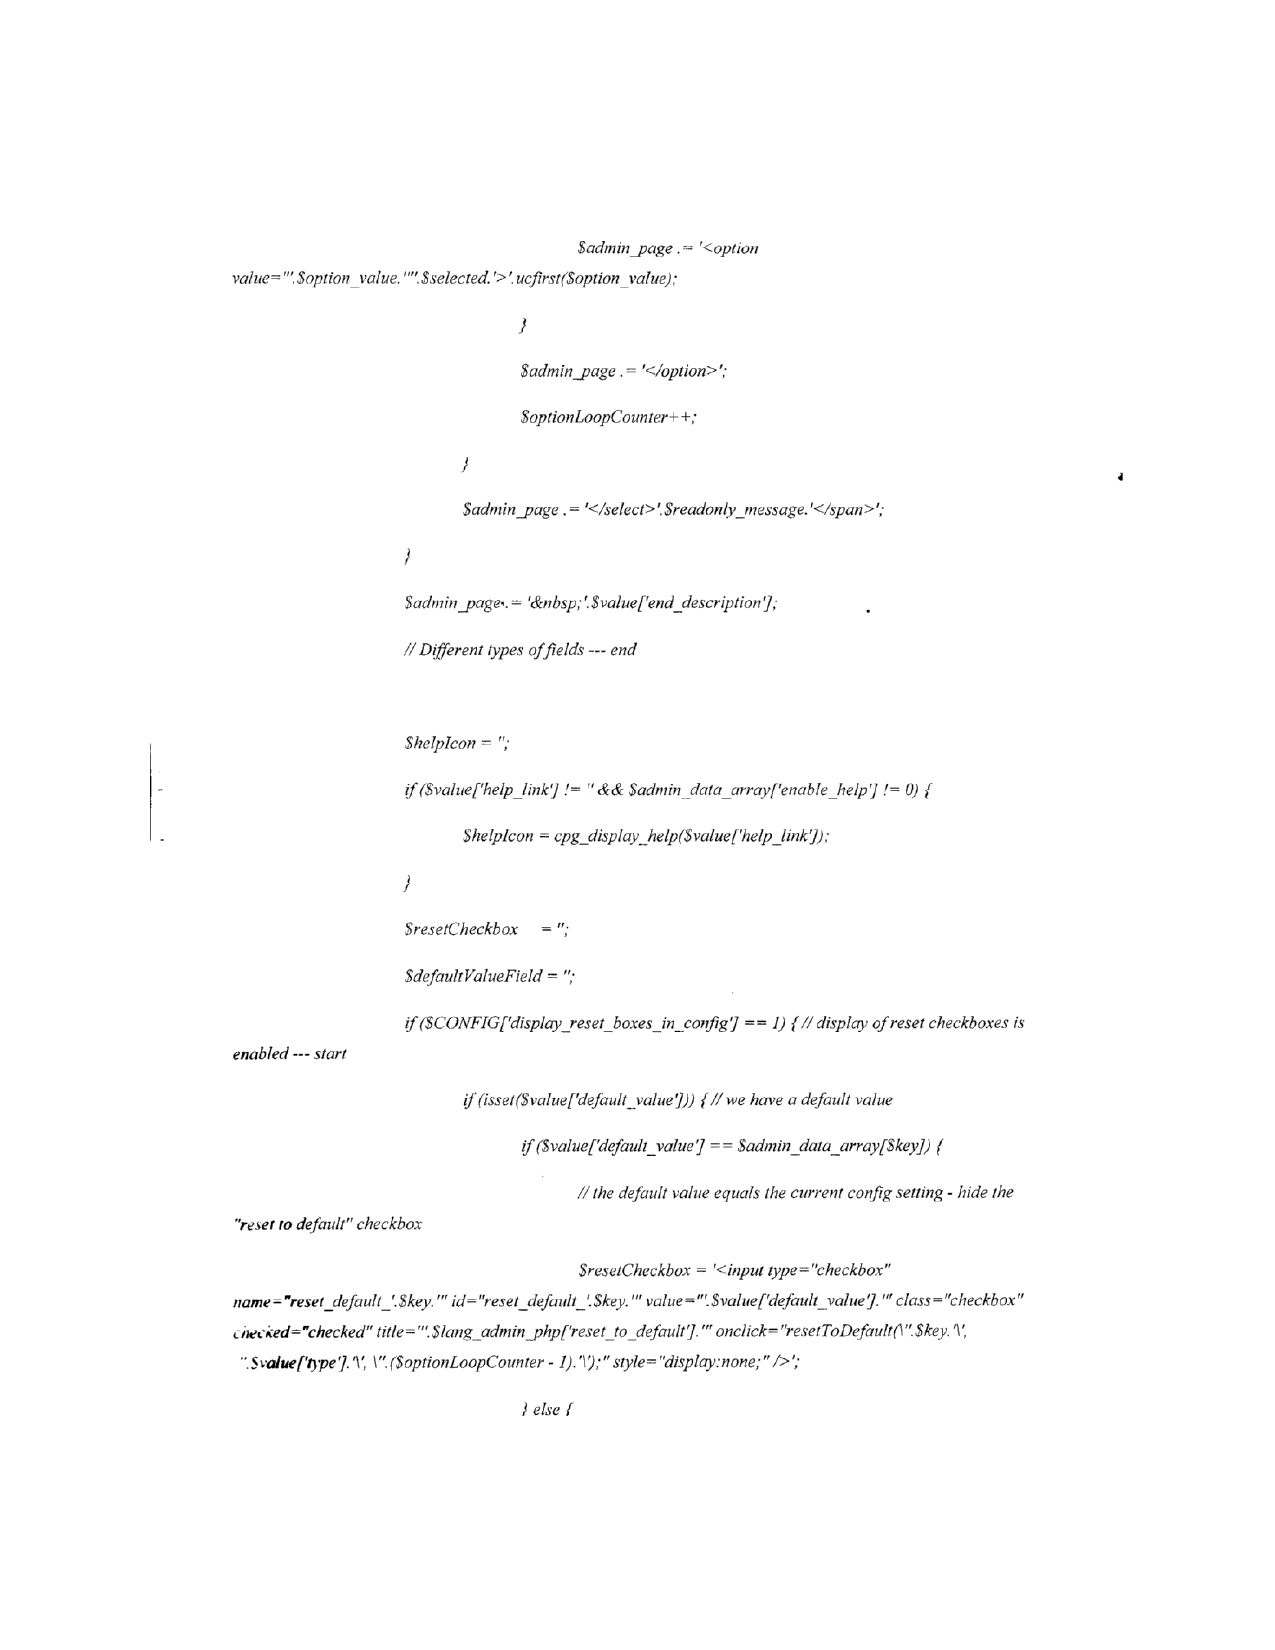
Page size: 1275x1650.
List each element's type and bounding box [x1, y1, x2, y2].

picture [150, 150, 1125, 1416]
